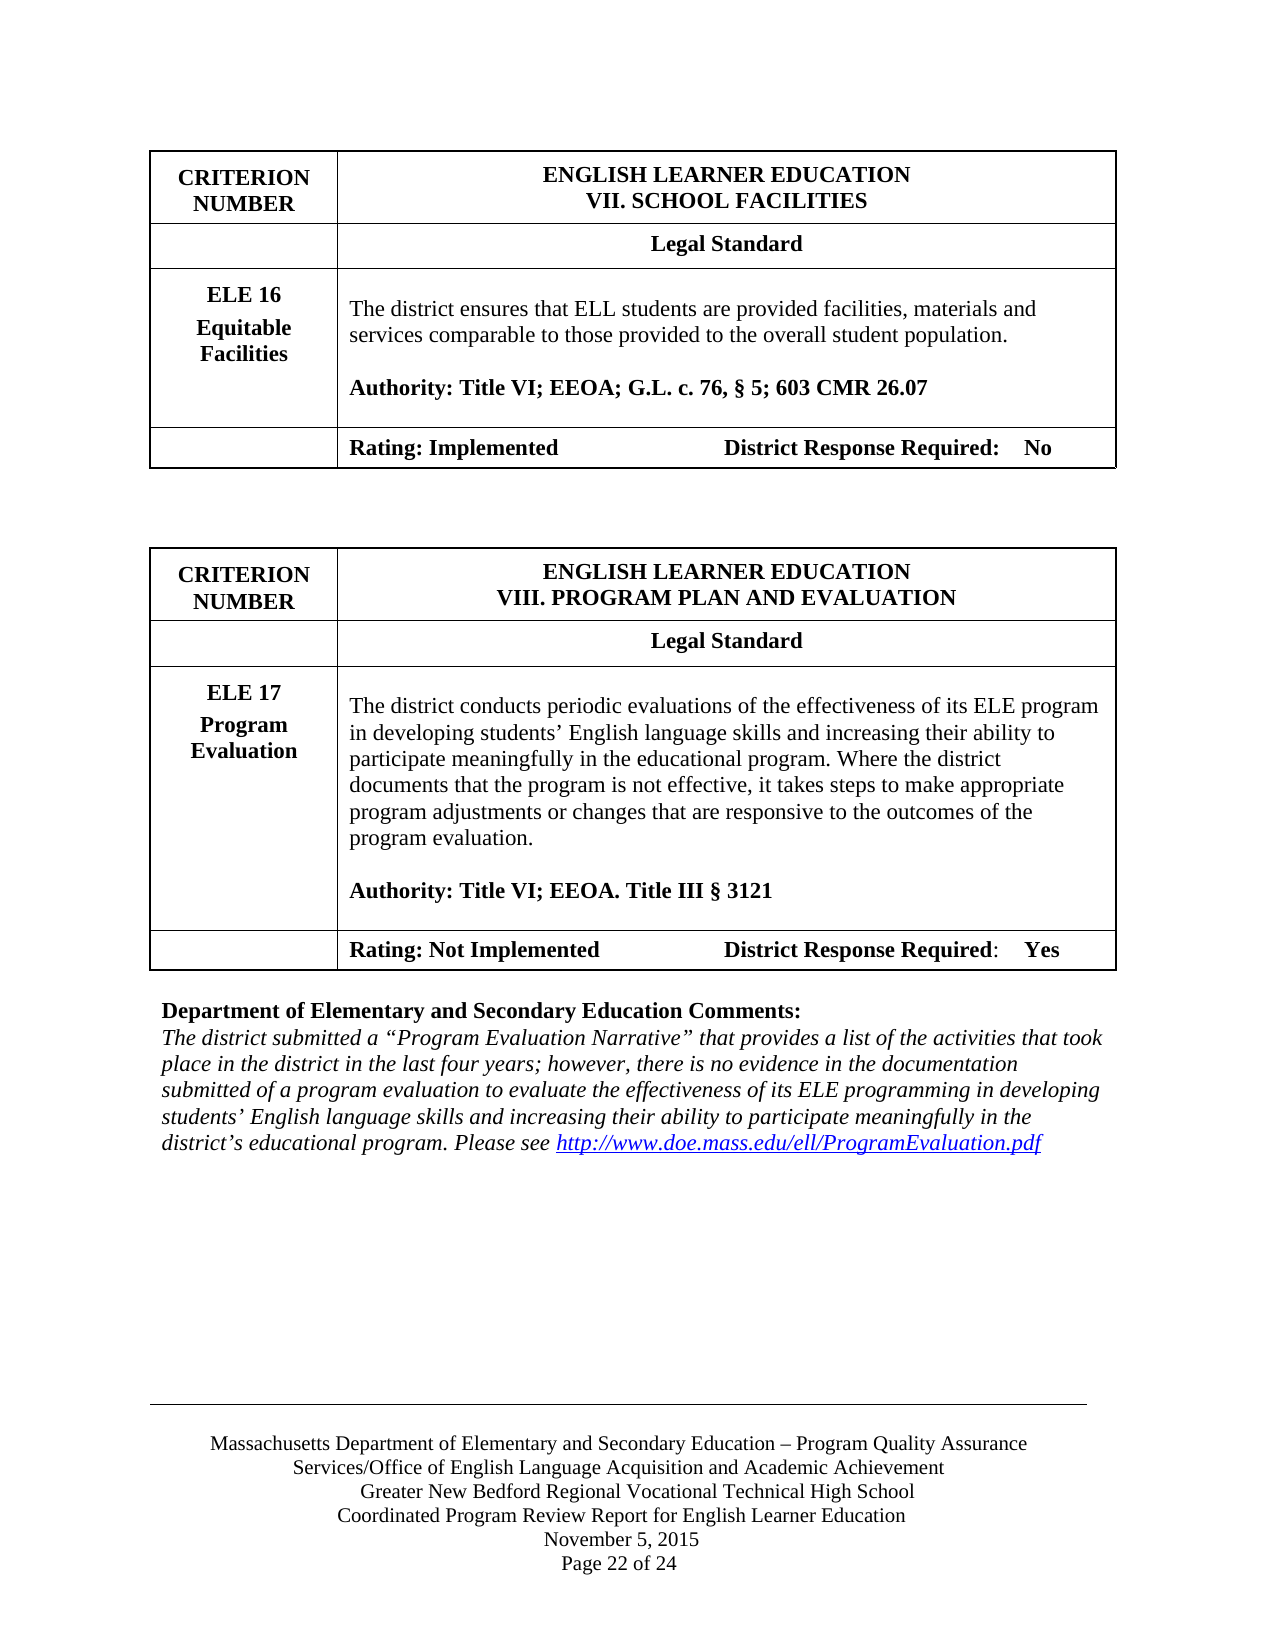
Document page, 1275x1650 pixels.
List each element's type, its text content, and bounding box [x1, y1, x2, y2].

table_cell Yes [1013, 931, 1115, 969]
table_cell District Response Required: [713, 931, 1012, 969]
table_cell [151, 931, 337, 969]
table_header Department of Elementary and Secondary Education Comments: The district submitted a “Program Evaluation Narrative” that provides a list of the activities that took place in the district in the last four years; however, there is no evidence in the documentation submitted of a program evaluation to evaluate the effectiveness of its ELE programming in developing students’ English language skills and increasing their ability to participate meaningfully in the district’s educational program. Please see http://www.doe.mass.edu/ell/ProgramEvaluation.pdf [150, 997, 1116, 1179]
table_cell No [1013, 428, 1115, 467]
table_cell The district ensures that ELL students are provided facilities, materials and services comparable to those provided to the overall student population. Authority: Title VI; EEOA; G.L. c. 76, § 5; 603 CMR 26.07 [338, 269, 1115, 427]
table_cell [151, 621, 337, 666]
table_cell Legal Standard [338, 621, 1115, 666]
table_cell [151, 428, 337, 467]
table_header CRITERION NUMBER [151, 549, 337, 620]
table_header ENGLISH LEARNER EDUCATION VIII. PROGRAM PLAN AND EVALUATION [338, 549, 1115, 620]
table_cell Legal Standard [338, 224, 1115, 268]
table_cell Rating: Implemented [338, 428, 712, 467]
table_header CRITERION NUMBER [151, 152, 337, 223]
table_cell Rating: Not Implemented [338, 931, 712, 969]
table_cell District Response Required: [713, 428, 1012, 467]
table_cell The district conducts periodic evaluations of the effectiveness of its ELE program in developing students’ English language skills and increasing their ability to participate meaningfully in the educational program. Where the district documents that the program is not effective, it takes steps to make appropriate program adjustments or changes that are responsive to the outcomes of the program evaluation. Authority: Title VI; EEOA. Title III § 3121 [338, 667, 1115, 929]
table_cell [151, 224, 337, 268]
table_cell ELE 16 Equitable Facilities [151, 269, 337, 427]
table_header ENGLISH LEARNER EDUCATION VII. SCHOOL FACILITIES [338, 152, 1115, 223]
table_cell ELE 17 Program Evaluation [151, 667, 337, 929]
